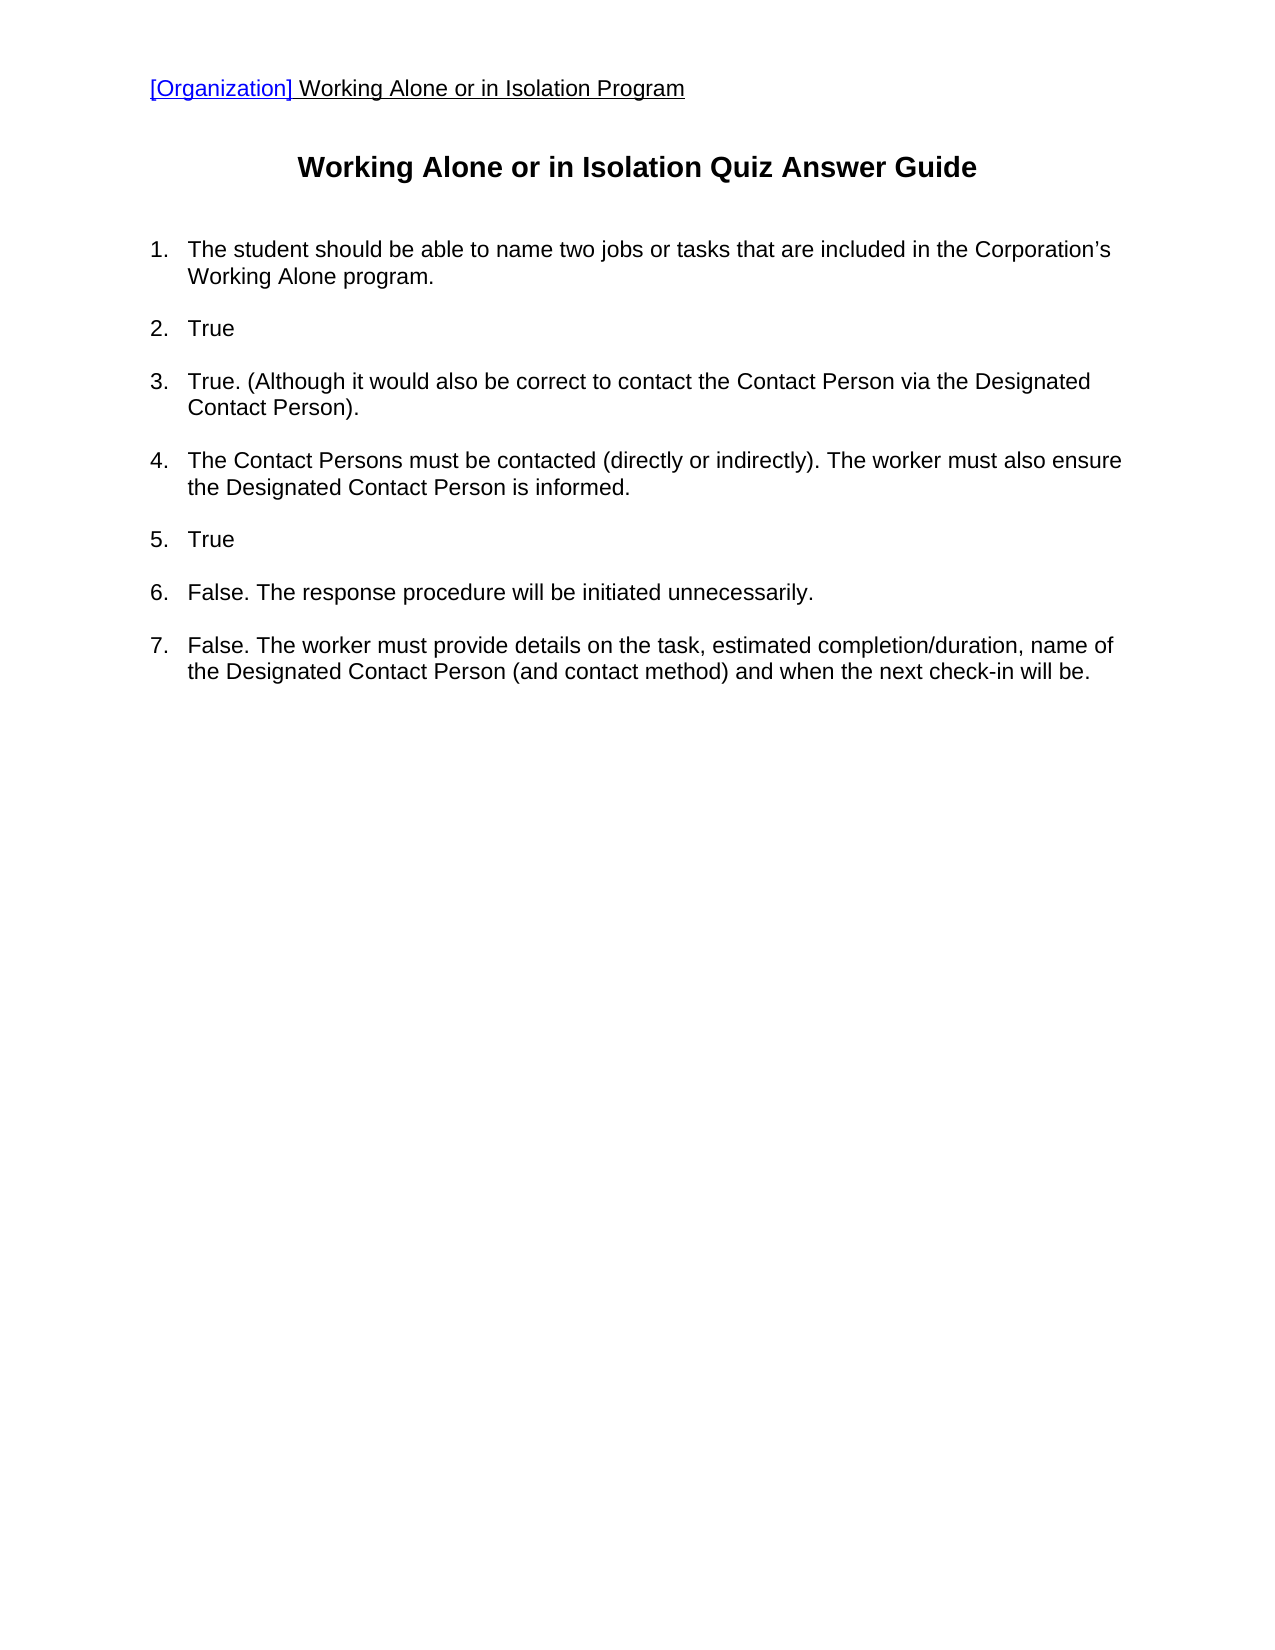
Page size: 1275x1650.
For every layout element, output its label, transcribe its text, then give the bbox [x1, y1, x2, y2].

text Working Alone or in Isolation Quiz Answer Guide [150, 150, 1125, 183]
list The student should be able to name two jobs or tasks that are included in the Corporation’s Working Alone program. [150, 236, 1125, 289]
list True. (Although it would also be correct to contact the Contact Person via the Designated Contact Person). [150, 368, 1125, 421]
list True [150, 315, 1125, 342]
list False. The response procedure will be initiated unnecessarily. [150, 579, 1125, 605]
list The Contact Persons must be contacted (directly or indirectly). The worker must also ensure the Designated Contact Person is informed. [150, 447, 1125, 500]
list True [150, 526, 1125, 552]
list False. The worker must provide details on the task, estimated completion/duration, name of the Designated Contact Person (and contact method) and when the next check-in will be. [150, 632, 1125, 684]
